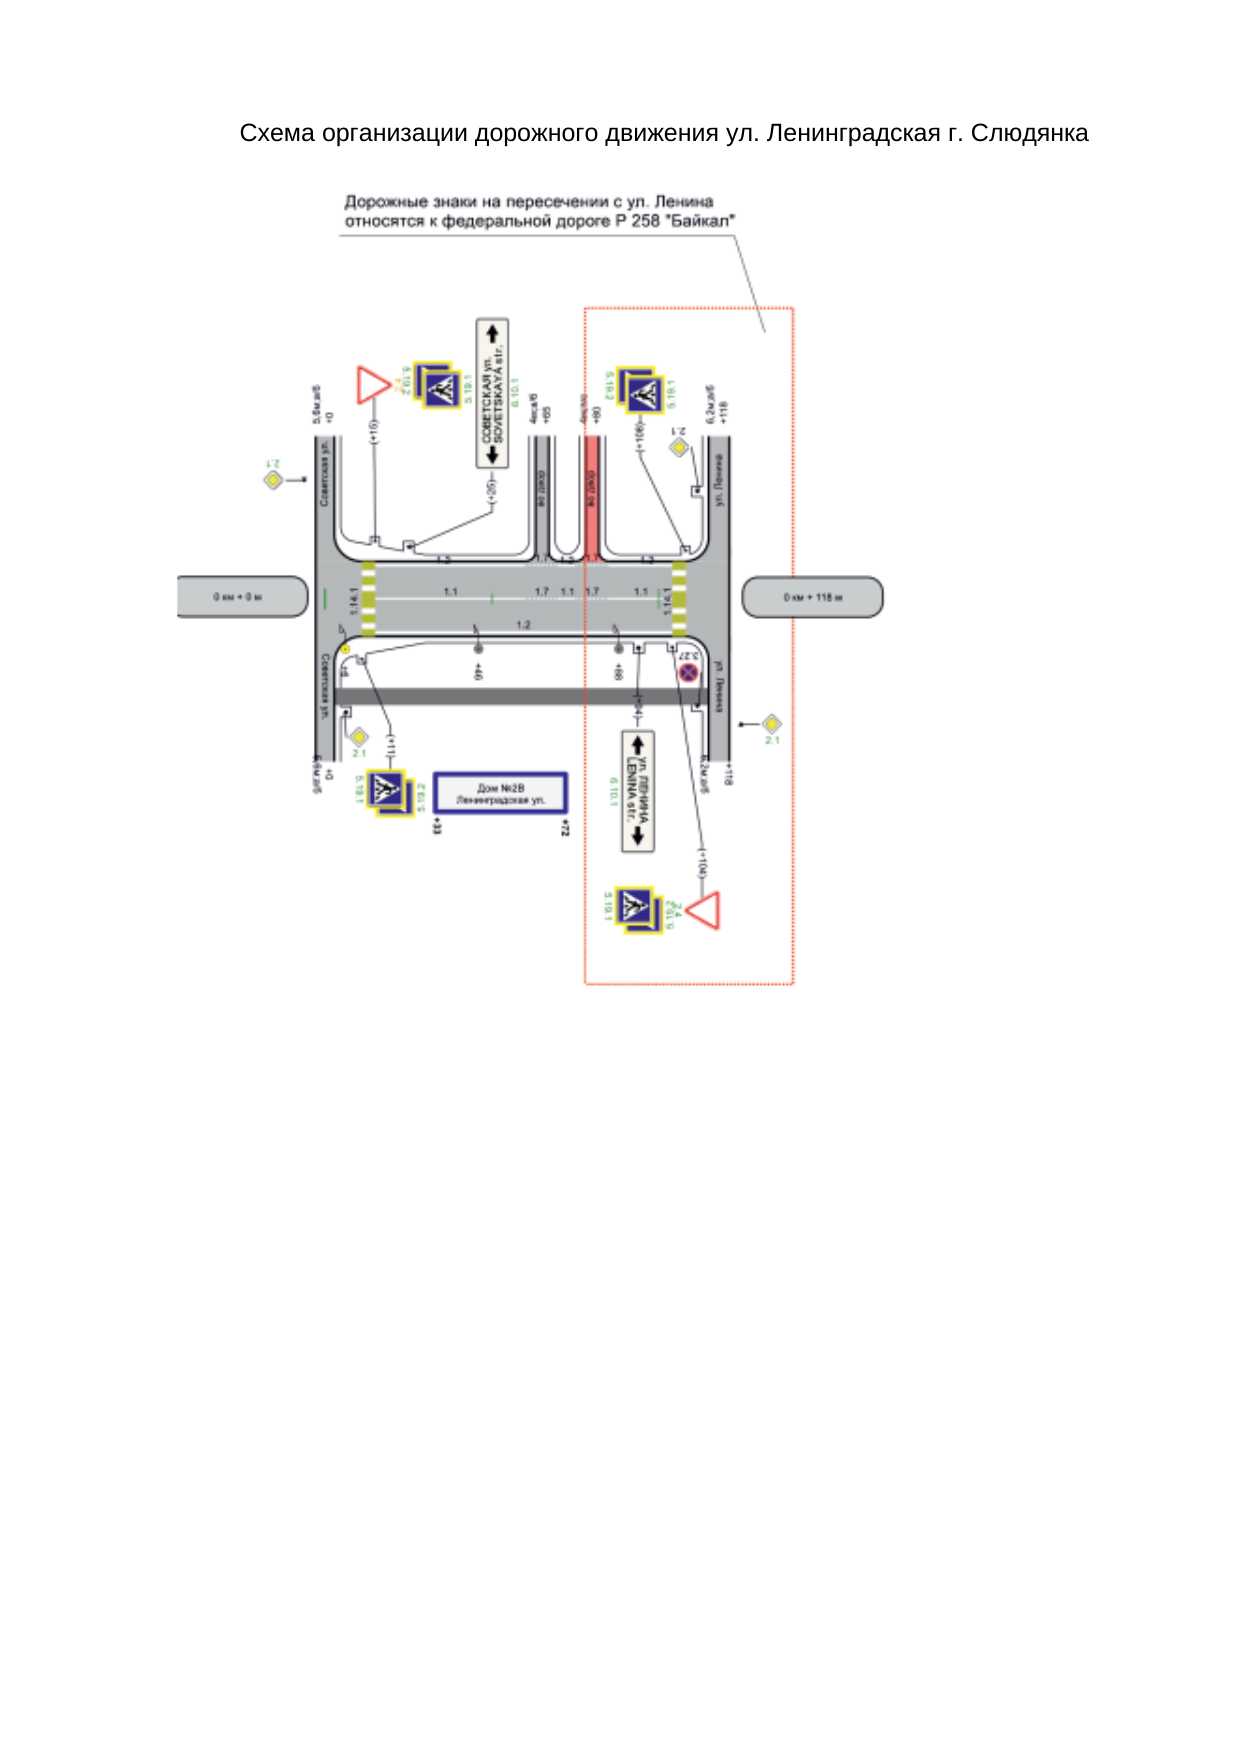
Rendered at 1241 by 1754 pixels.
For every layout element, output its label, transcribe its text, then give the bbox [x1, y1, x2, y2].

text Схема организации дорожного движения ул. Ленинградская г. Слюдянка [177, 118, 1152, 147]
picture [177, 165, 1167, 1003]
